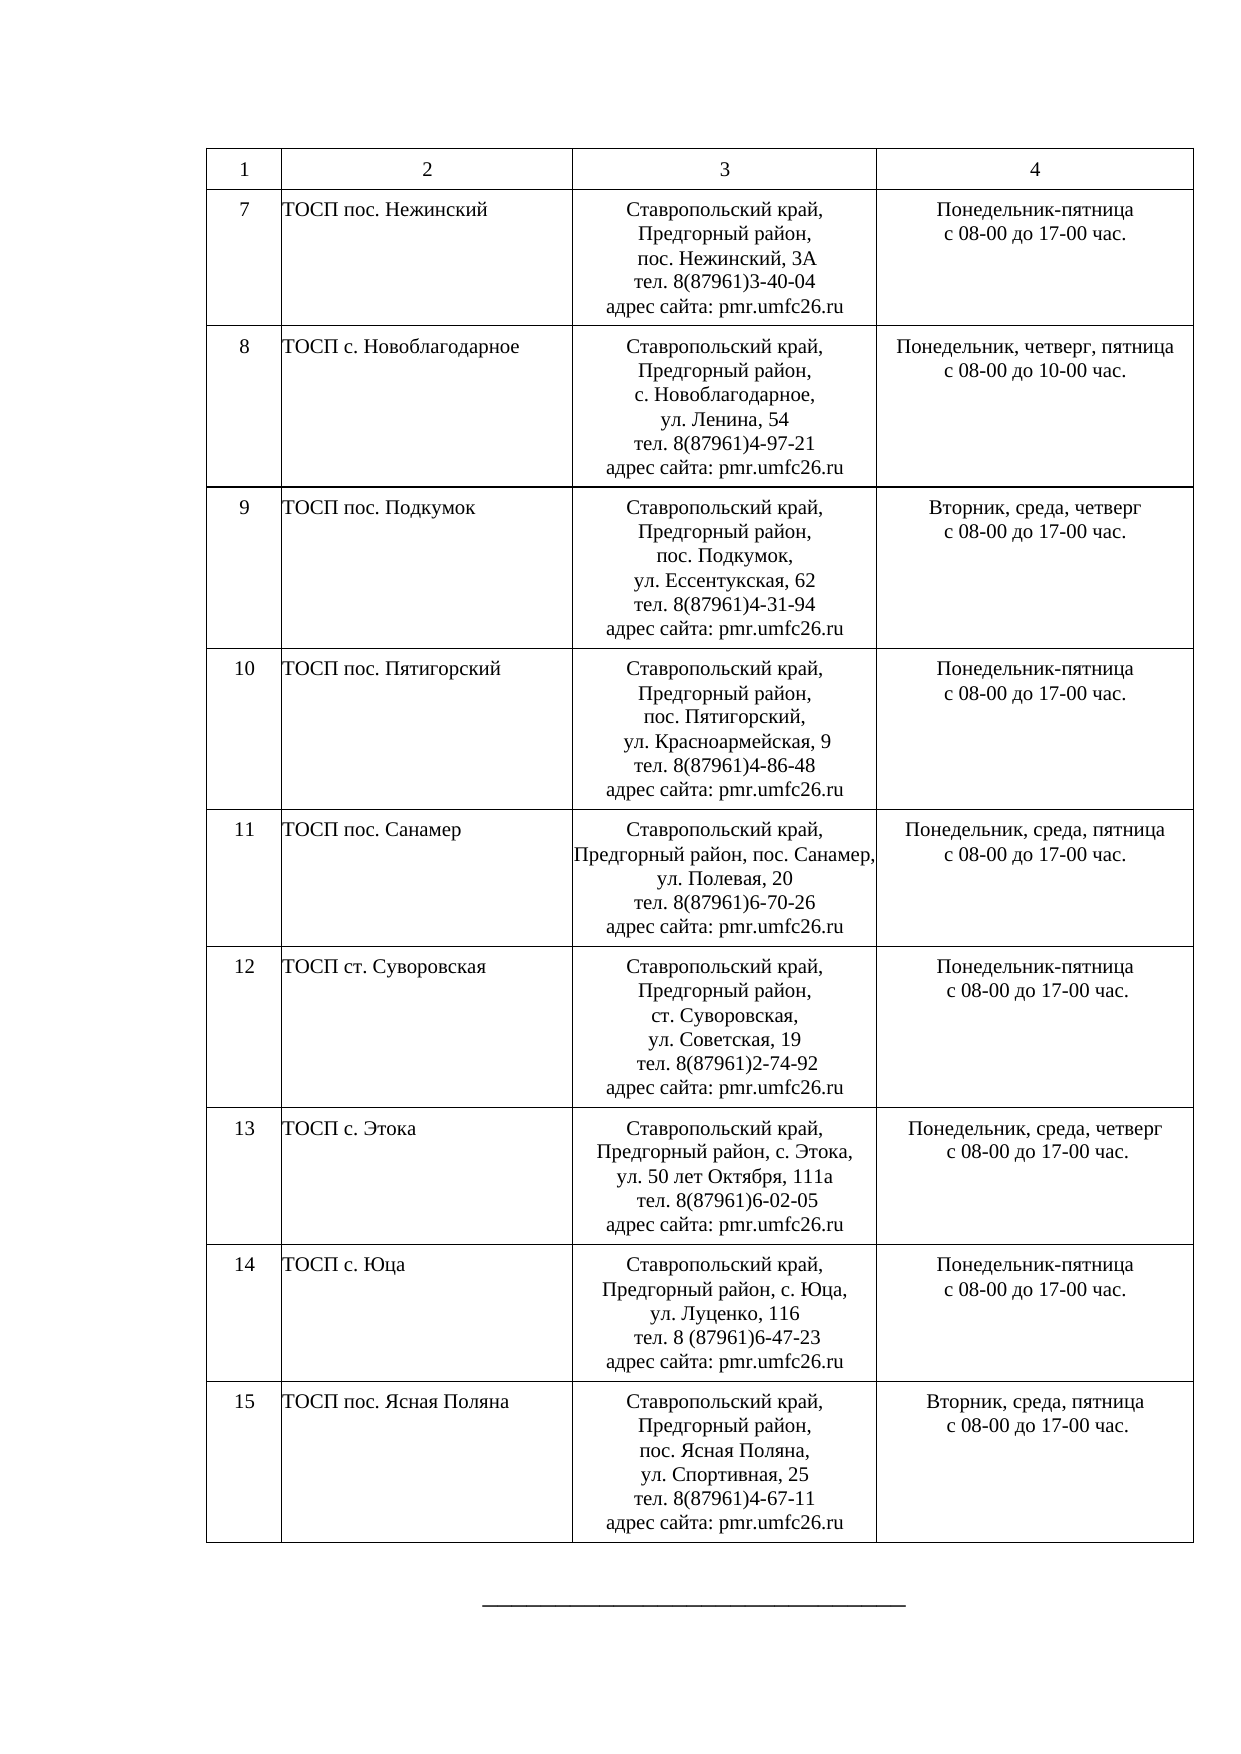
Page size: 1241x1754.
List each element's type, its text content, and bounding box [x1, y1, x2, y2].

table_cell ТОСП пос. Пятигорский [282, 649, 572, 808]
table_cell Вторник, среда, четверг с 08-00 до 17-00 час. [877, 488, 1193, 647]
table_cell 10 [207, 649, 281, 808]
table_cell Ставропольский край, Предгорный район, пос. Нежинский, 3А тел. 8(87961)3-40-04 адрес сайта: pmr.umfc26.ru [573, 190, 876, 325]
table_cell Понедельник-пятница с 08-00 до 17-00 час. [877, 947, 1193, 1107]
table_cell 12 [207, 947, 281, 1107]
table_cell 13 [207, 1108, 281, 1243]
table_cell Ставропольский край, Предгорный район, с. Новоблагодарное, ул. Ленина, 54 тел. 8(87961)4-97-21 адрес сайта: pmr.umfc26.ru [573, 326, 876, 486]
table_cell Понедельник, среда, четверг с 08-00 до 17-00 час. [877, 1108, 1193, 1243]
table_cell Понедельник-пятница с 08-00 до 17-00 час. [877, 1245, 1193, 1381]
table_cell 9 [207, 488, 281, 647]
table_cell 15 [207, 1382, 281, 1542]
table_cell 14 [207, 1245, 281, 1381]
table_cell ТОСП ст. Суворовская [282, 947, 572, 1107]
table_cell Ставропольский край, Предгорный район, с. Этока, ул. 50 лет Октября, 111а тел. 8(87961)6-02-05 адрес сайта: pmr.umfc26.ru [573, 1108, 876, 1243]
table_cell 7 [207, 190, 281, 325]
table_cell ТОСП с. Новоблагодарное [282, 326, 572, 486]
table_header 4 [877, 149, 1193, 188]
table_cell ТОСП пос. Санамер [282, 810, 572, 946]
table_header 1 [207, 149, 281, 188]
table_cell Ставропольский край, Предгорный район, пос. Санамер, ул. Полевая, 20 тел. 8(87961)6-70-26 адрес сайта: pmr.umfc26.ru [573, 810, 876, 946]
table_cell ТОСП пос. Ясная Поляна [282, 1382, 572, 1542]
table_cell ТОСП с. Юца [282, 1245, 572, 1381]
table_cell ТОСП с. Этока [282, 1108, 572, 1243]
table_cell Ставропольский край, Предгорный район, пос. Ясная Поляна, ул. Спортивная, 25 тел. 8(87961)4-67-11 адрес сайта: pmr.umfc26.ru [573, 1382, 876, 1542]
table_cell Понедельник, среда, пятница с 08-00 до 17-00 час. [877, 810, 1193, 946]
table_cell Вторник, среда, пятница с 08-00 до 17-00 час. [877, 1382, 1193, 1542]
table_cell Ставропольский край, Предгорный район, пос. Подкумок, ул. Ессентукская, 62 тел. 8(87961)4-31-94 адрес сайта: pmr.umfc26.ru [573, 488, 876, 647]
text _____________________________ [207, 1576, 1181, 1610]
table_cell Ставропольский край, Предгорный район, пос. Пятигорский, ул. Красноармейская, 9 тел. 8(87961)4-86-48 адрес сайта: pmr.umfc26.ru [573, 649, 876, 808]
table_cell 11 [207, 810, 281, 946]
table_header 3 [573, 149, 876, 188]
table_cell Понедельник-пятница с 08-00 до 17-00 час. [877, 649, 1193, 808]
table_header 2 [282, 149, 572, 188]
table_cell ТОСП пос. Нежинский [282, 190, 572, 325]
table_cell Понедельник-пятница с 08-00 до 17-00 час. [877, 190, 1193, 325]
table_cell Понедельник, четверг, пятница с 08-00 до 10-00 час. [877, 326, 1193, 486]
table_cell ТОСП пос. Подкумок [282, 488, 572, 647]
table_cell 8 [207, 326, 281, 486]
table_cell Ставропольский край, Предгорный район, с. Юца, ул. Луценко, 116 тел. 8 (87961)6-47-23 адрес сайта: pmr.umfc26.ru [573, 1245, 876, 1381]
table_cell Ставропольский край, Предгорный район, ст. Суворовская, ул. Советская, 19 тел. 8(87961)2-74-92 адрес сайта: pmr.umfc26.ru [573, 947, 876, 1107]
